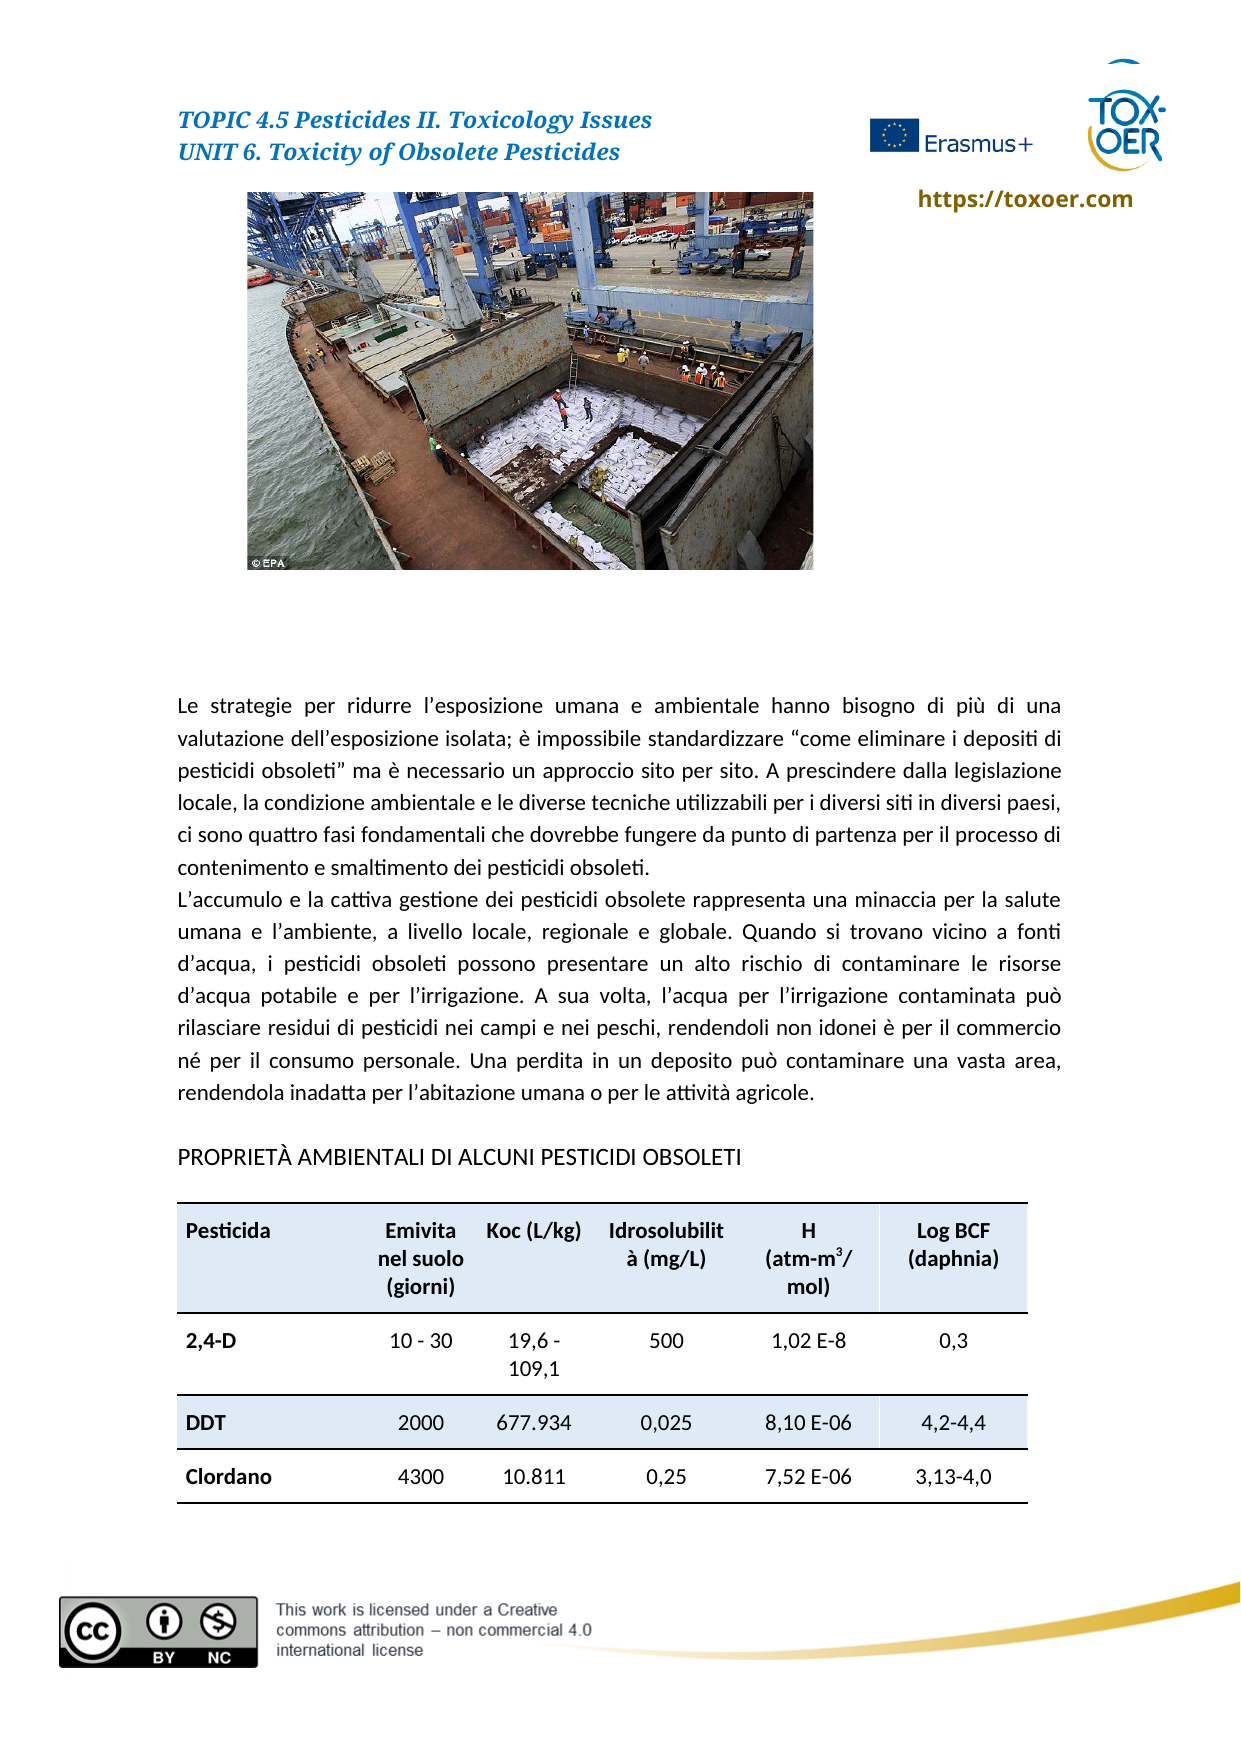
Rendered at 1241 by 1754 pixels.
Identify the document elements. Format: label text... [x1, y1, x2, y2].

table_cell 19,6 - 109,1 [473, 1314, 595, 1394]
table_cell 0,025 [595, 1396, 738, 1448]
table_cell 0,25 [595, 1450, 738, 1502]
table_cell 7,52 E-06 [738, 1450, 879, 1502]
text Le strategie per ridurre l’esposizione umana e ambientale hanno bisogno di più di una valutazione dell’esposizione isolata; è impossibile standardizzare “come eliminare i depositi di pesticidi obsoleti” ma è necessario un approccio sito per sito. A prescindere dalla legislazione locale, la condizione ambientale e le diverse tecniche utilizzabili per i diversi siti in diversi paesi, ci sono quattro fasi fondamentali che dovrebbe fungere da punto di partenza per il processo di contenimento e smaltimento dei pesticidi obsoleti. [177, 692, 1063, 881]
table_cell 2000 [369, 1396, 473, 1448]
text L’accumulo e la cattiva gestione dei pesticidi obsolete rappresenta una minaccia per la salute umana e l’ambiente, a livello locale, regionale e globale. Quando si trovano vicino a fonti d’acqua, i pesticidi obsoleti possono presentare un alto rischio di contaminare le risorse d’acqua potabile e per l’irrigazione. A sua volta, l’acqua per l’irrigazione contaminata può rilasciare residui di pesticidi nei campi e nei peschi, rendendoli non idonei è per il commercio né per il consumo personale. Una perdita in un deposito può contaminare una vasta area, rendendola inadatta per l’abitazione umana o per le attività agricole. [177, 885, 1063, 1106]
table_cell 8,10 E-06 [738, 1396, 879, 1448]
table_cell 2,4-D [177, 1314, 369, 1394]
picture [59, 1557, 1241, 1681]
table_cell 1,02 E-8 [738, 1314, 879, 1394]
table_header Idrosolubilità (mg/L) [595, 1204, 738, 1312]
table_cell 500 [595, 1314, 738, 1394]
table_header H (atm-m3/mol) [738, 1204, 879, 1312]
table_cell 0,3 [880, 1314, 1027, 1394]
table_cell 677.934 [473, 1396, 595, 1448]
table_cell 4300 [369, 1450, 473, 1502]
picture [827, 33, 1185, 178]
text Proprietà ambientali di alcuni pesticidi obsoleti [177, 1141, 1063, 1171]
picture [247, 192, 814, 570]
table_cell DDT [177, 1396, 369, 1448]
table_cell 4,2-4,4 [880, 1396, 1027, 1448]
table_header Emivita nel suolo (giorni) [369, 1204, 473, 1312]
table_header Log BCF (daphnia) [880, 1204, 1027, 1312]
table_cell 3,13-4,0 [880, 1450, 1027, 1502]
table_header Koc (L/kg) [473, 1204, 595, 1312]
table_header Pesticida [177, 1204, 369, 1312]
table_cell 10 - 30 [369, 1314, 473, 1394]
table_cell 10.811 [473, 1450, 595, 1502]
table_cell Clordano [177, 1450, 369, 1502]
